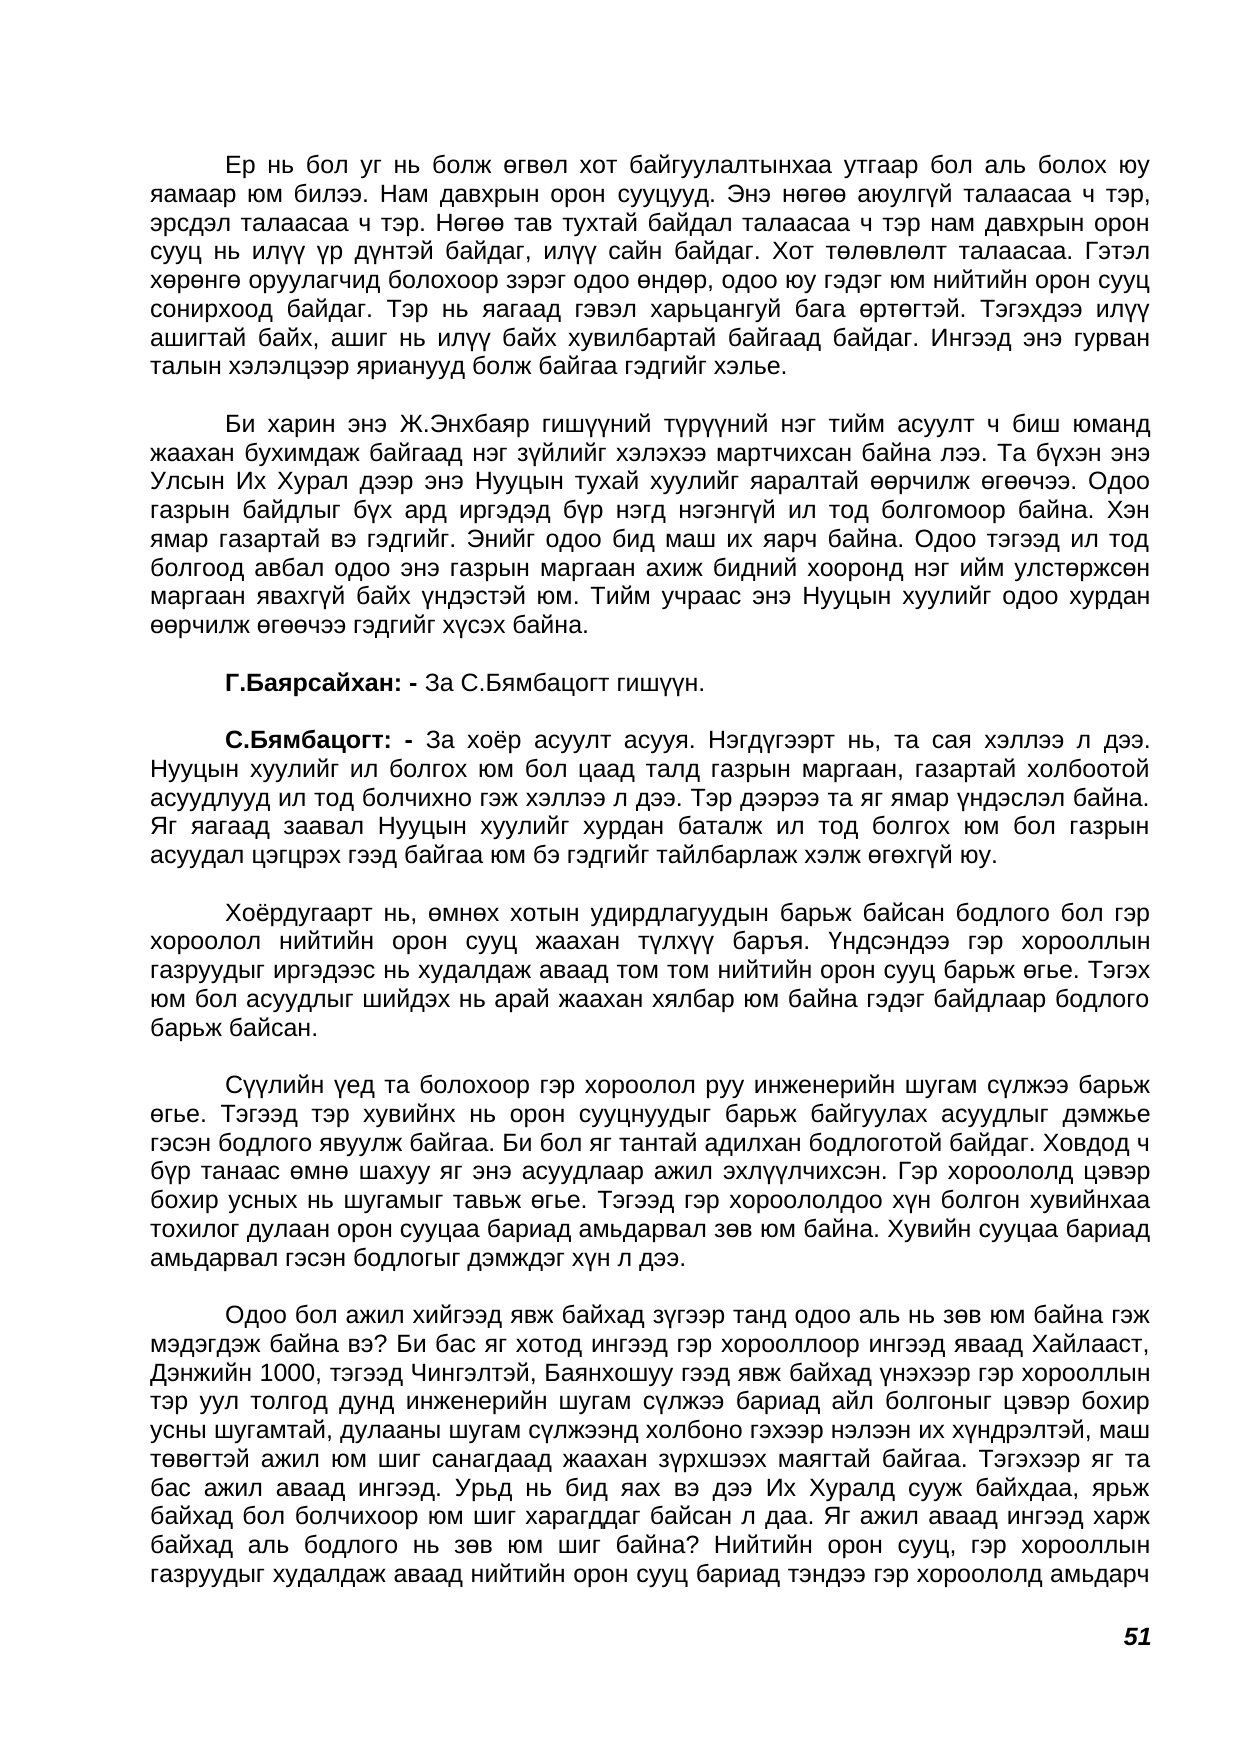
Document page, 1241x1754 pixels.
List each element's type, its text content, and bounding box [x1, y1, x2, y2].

text Г.Баярсайхан: - За С.Бямбацогт гишүүн. [150, 667, 1151, 696]
text Хоёрдугаарт нь, өмнөх хотын удирдлагуудын барьж байсан бодлого бол гэр хороолол нийтийн орон сууц жаахан түлхүү баръя. Үндсэндээ гэр хорооллын газруудыг иргэдээс нь худалдаж аваад том том нийтийн орон сууц барьж өгье. Тэгэх юм бол асуудлыг шийдэх нь арай жаахан хялбар юм байна гэдэг байдлаар бодлого барьж байсан. [150, 897, 1151, 1041]
text Сүүлийн үед та болохоор гэр хороолол руу инженерийн шугам сүлжээ барьж өгье. Тэгээд тэр хувийнх нь орон сууцнуудыг барьж байгуулах асуудлыг дэмжье гэсэн бодлого явуулж байгаа. Би бол яг тантай адилхан бодлоготой байдаг. Ховдод ч бүр танаас өмнө шахуу яг энэ асуудлаар ажил эхлүүлчихсэн. Гэр хороололд цэвэр бохир усных нь шугамыг тавьж өгье. Тэгээд гэр хороололдоо хүн болгон хувийнхаа тохилог дулаан орон сууцаа бариад амьдарвал зөв юм байна. Хувийн сууцаа бариад амьдарвал гэсэн бодлогыг дэмждэг хүн л дээ. [150, 1070, 1151, 1271]
text Ер нь бол уг нь болж өгвөл хот байгуулалтынхаа утгаар бол аль болох юу яамаар юм билээ. Нам давхрын орон сууцууд. Энэ нөгөө аюулгүй талаасаа ч тэр, эрсдэл талаасаа ч тэр. Нөгөө тав тухтай байдал талаасаа ч тэр нам давхрын орон сууц нь илүү үр дүнтэй байдаг, илүү сайн байдаг. Хот төлөвлөлт талаасаа. Гэтэл хөрөнгө оруулагчид болохоор зэрэг одоо өндөр, одоо юу гэдэг юм нийтийн орон сууц сонирхоод байдаг. Тэр нь яагаад гэвэл харьцангуй бага өртөгтэй. Тэгэхдээ илүү ашигтай байх, ашиг нь илүү байх хувилбартай байгаад байдаг. Ингээд энэ гурван талын хэлэлцээр ярианууд болж байгаа гэдгийг хэлье. [150, 150, 1151, 380]
text С.Бямбацогт: - За хоёр асуулт асууя. Нэгдүгээрт нь, та сая хэллээ л дээ. Нууцын хуулийг ил болгох юм бол цаад талд газрын маргаан, газартай холбоотой асуудлууд ил тод болчихно гэж хэллээ л дээ. Тэр дээрээ та яг ямар үндэслэл байна. Яг яагаад заавал Нууцын хуулийг хурдан баталж ил тод болгох юм бол газрын асуудал цэгцрэх гээд байгаа юм бэ гэдгийг тайлбарлаж хэлж өгөхгүй юу. [150, 725, 1151, 869]
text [150, 1300, 1151, 1587]
text Би харин энэ Ж.Энхбаяр гишүүний түрүүний нэг тийм асуулт ч биш юманд жаахан бухимдаж байгаад нэг зүйлийг хэлэхээ мартчихсан байна лээ. Та бүхэн энэ Улсын Их Хурал дээр энэ Нууцын тухай хуулийг яаралтай өөрчилж өгөөчээ. Одоо газрын байдлыг бүх ард иргэдэд бүр нэгд нэгэнгүй ил тод болгомоор байна. Хэн ямар газартай вэ гэдгийг. Энийг одоо бид маш их яарч байна. Одоо тэгээд ил тод болгоод авбал одоо энэ газрын маргаан ахиж бидний хооронд нэг ийм улстөржсөн маргаан явахгүй байх үндэстэй юм. Тийм учраас энэ Нууцын хуулийг одоо хурдан өөрчилж өгөөчээ гэдгийг хүсэх байна. [150, 409, 1151, 639]
